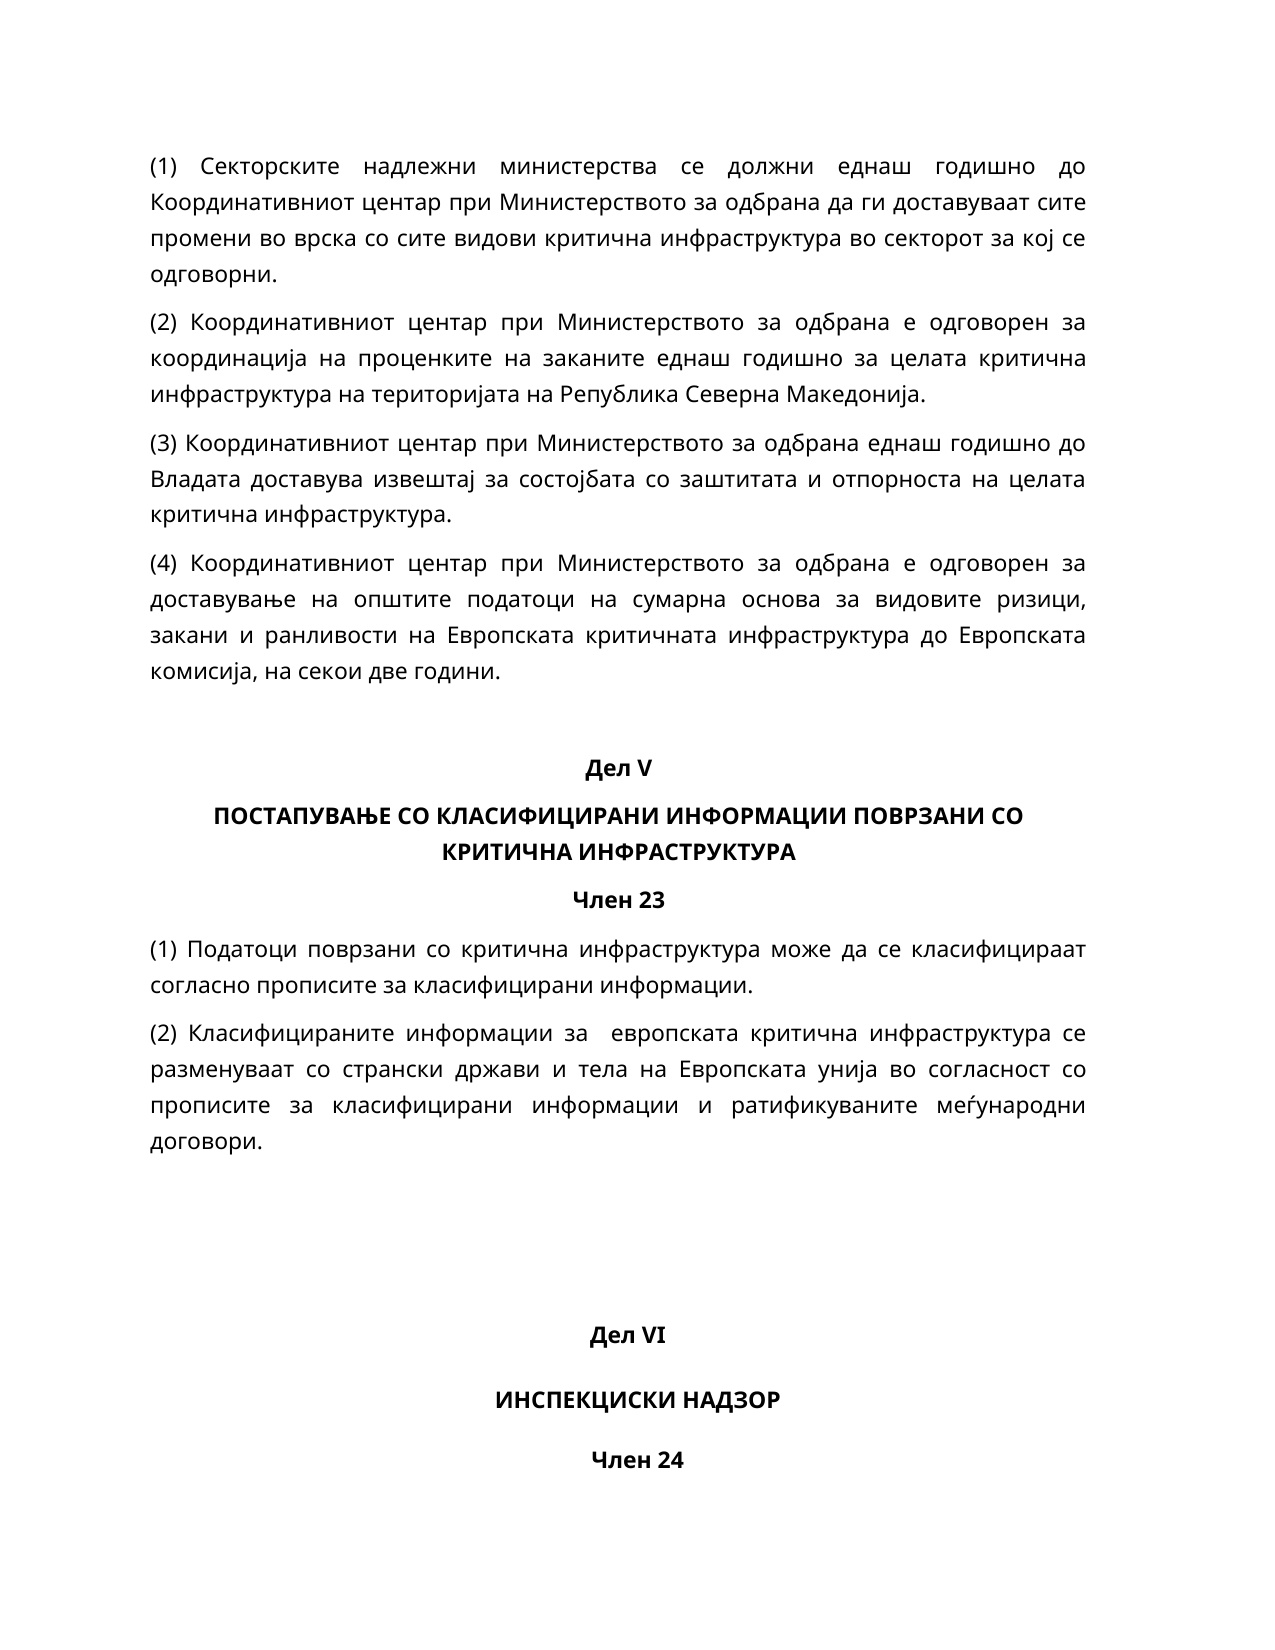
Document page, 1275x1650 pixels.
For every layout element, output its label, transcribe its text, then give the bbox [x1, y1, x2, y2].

text Дел V [150, 752, 1087, 783]
text Член 24 [187, 1444, 1087, 1476]
text Член 23 [150, 884, 1087, 916]
text (4) Координативниот центар при Министерството за одбрана е одговорен за доставување на општите податоци на сумарна основа за видовите ризици, закани и ранливости на Европската критичната инфраструктура до Европската комисија, на секои две години. [150, 547, 1087, 686]
text (1) Податоци поврзани со критична инфраструктура може да се класифицираат согласно прописите за класифицирани информации. [150, 933, 1087, 1000]
text (2) Координативниот центар при Министерството за одбрана е одговорен за координација на проценките на заканите еднаш годишно за целата критична инфраструктура на територијата на Република Северна Македонија. [150, 306, 1087, 409]
text Дел VI [150, 1319, 1087, 1350]
text (1) Секторските надлежни министерства се должни еднаш годишно до Координативниот центар при Министерството за одбрана да ги доставуваат сите промени во врска со сите видови критична инфраструктура во секторот за кој се одговорни. [150, 150, 1087, 289]
text (3) Координативниот центар при Министерството за одбрана еднаш годишно до Владата доставува извештај за состојбата со заштитата и отпорноста на целата критична инфраструктура. [150, 427, 1087, 530]
text ПОСТАПУВАЊЕ СО КЛАСИФИЦИРАНИ ИНФОРМАЦИИ ПОВРЗАНИ СО КРИТИЧНА ИНФРАСТРУКТУРА [150, 800, 1087, 867]
text (2) Класифицираните информации за европската критична инфраструктура се разменуваат со странски држави и тела на Европската унија во согласност со прописите за класифицирани информации и ратификуваните меѓународни договори. [150, 1017, 1087, 1156]
text ИНСПЕКЦИСКИ НАДЗОР [187, 1384, 1087, 1415]
